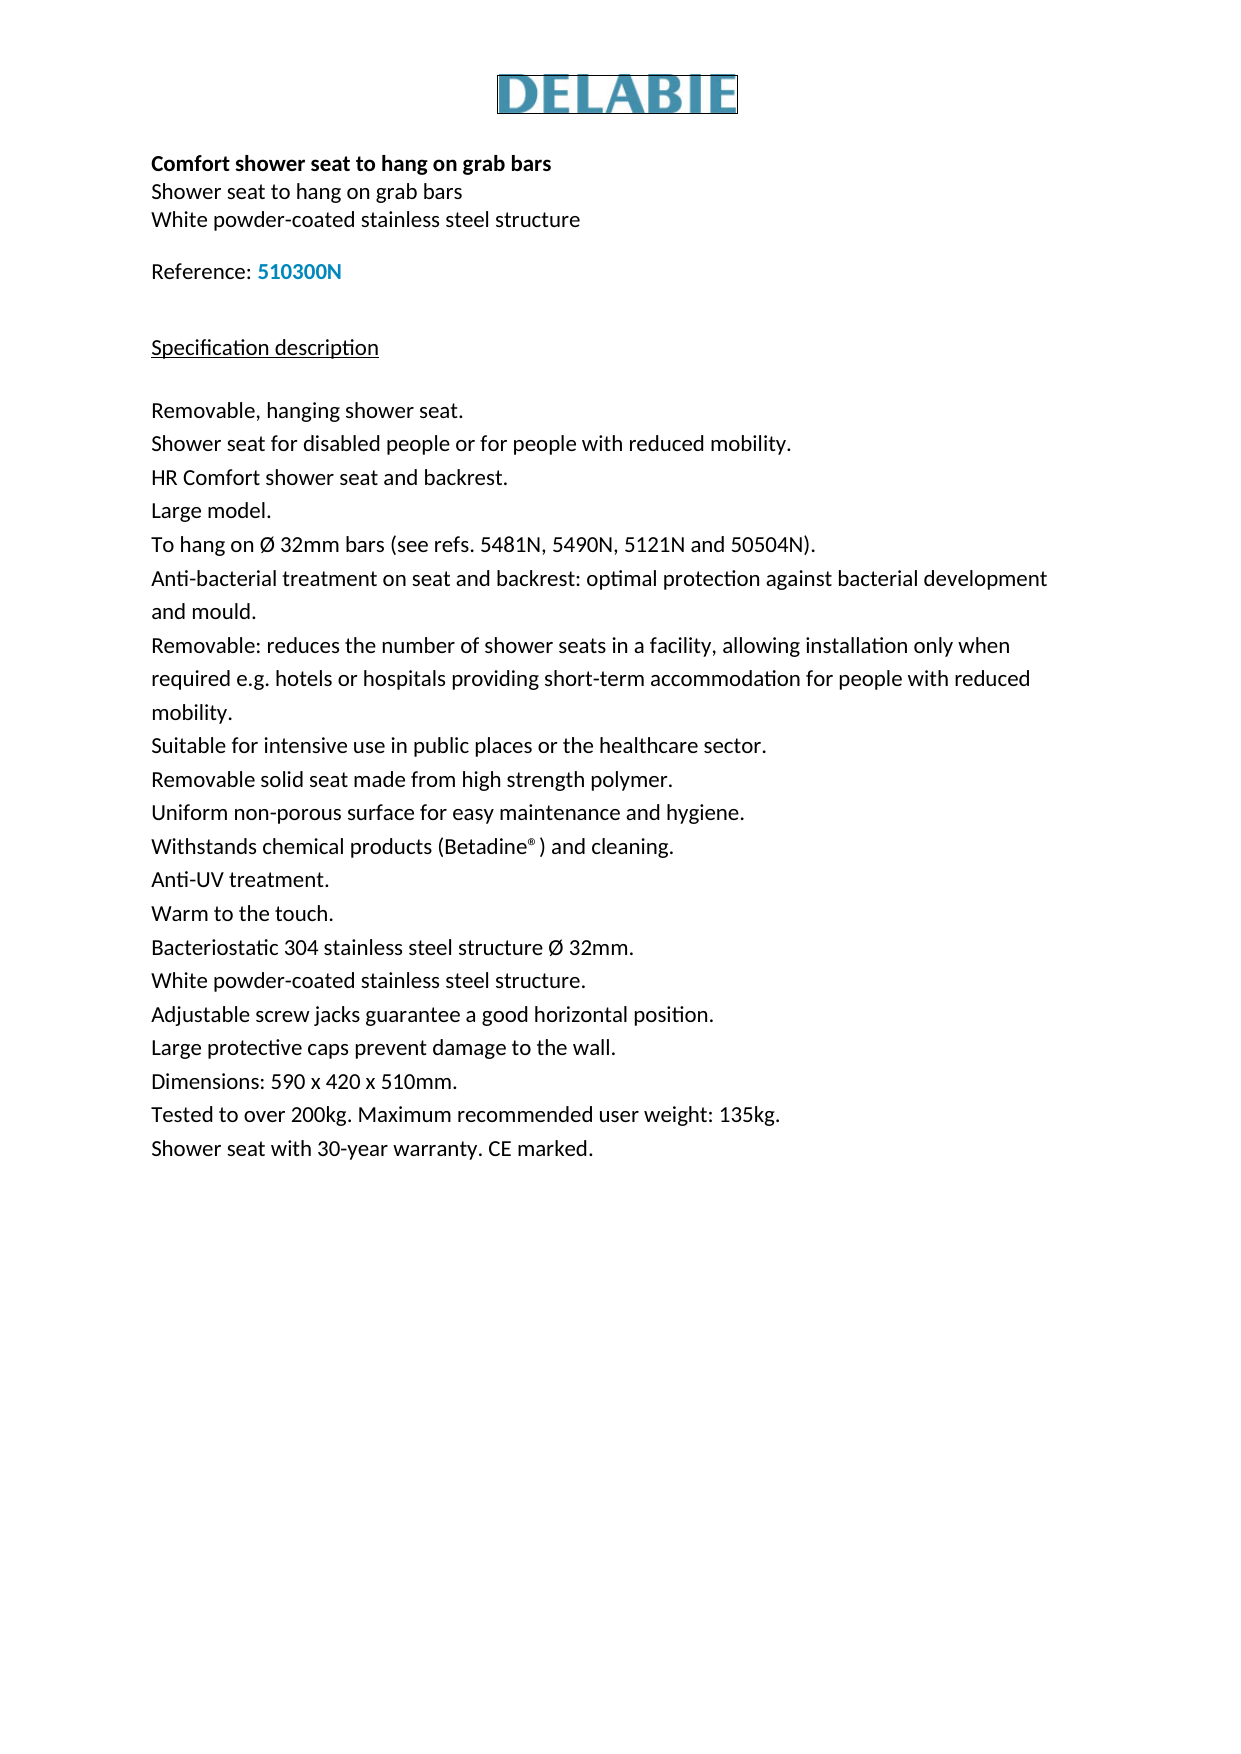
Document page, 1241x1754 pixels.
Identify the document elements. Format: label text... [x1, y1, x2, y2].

text Shower seat to hang on grab bars [151, 177, 1084, 205]
text White powder-coated stainless steel structure [151, 205, 1084, 233]
text White powder-coated stainless steel structure. [151, 966, 1084, 994]
text Removable: reduces the number of shower seats in a facility, allowing installation only when required e.g. hotels or hospitals providing short-term accommodation for people with reduced mobility. [151, 631, 1084, 726]
text Large model. [151, 497, 1084, 525]
picture [498, 76, 737, 113]
text Suitable for intensive use in public places or the healthcare sector. [151, 731, 1084, 759]
text To hang on Ø 32mm bars (see refs. 5481N, 5490N, 5121N and 50504N). [151, 530, 1084, 558]
text Adjustable screw jacks guarantee a good horizontal position. [151, 1000, 1084, 1028]
text Comfort shower seat to hang on grab bars [151, 149, 1084, 177]
text Large protective caps prevent damage to the wall. [151, 1033, 1084, 1061]
text Shower seat for disabled people or for people with reduced mobility. [151, 429, 1084, 458]
text Bacteriostatic 304 stainless steel structure Ø 32mm. [151, 933, 1084, 961]
text Uniform non-porous surface for easy maintenance and hygiene. [151, 798, 1084, 827]
text Reference: 510300N [151, 257, 1084, 285]
text Tested to over 200kg. Maximum recommended user weight: 135kg. [151, 1100, 1084, 1128]
text Withstands chemical products (Betadine®) and cleaning. [151, 832, 1084, 860]
text Specification description [151, 333, 1084, 361]
text HR Comfort shower seat and backrest. [151, 463, 1084, 491]
text Removable solid seat made from high strength polymer. [151, 765, 1084, 793]
text Anti-UV treatment. [151, 866, 1084, 894]
text Anti-bacterial treatment on seat and backrest: optimal protection against bacterial development and mould. [151, 564, 1084, 625]
text Dimensions: 590 x 420 x 510mm. [151, 1067, 1084, 1095]
text Warm to the touch. [151, 899, 1084, 927]
text Removable, hanging shower seat. [151, 396, 1084, 424]
text Shower seat with 30-year warranty. CE marked. [151, 1134, 1084, 1162]
